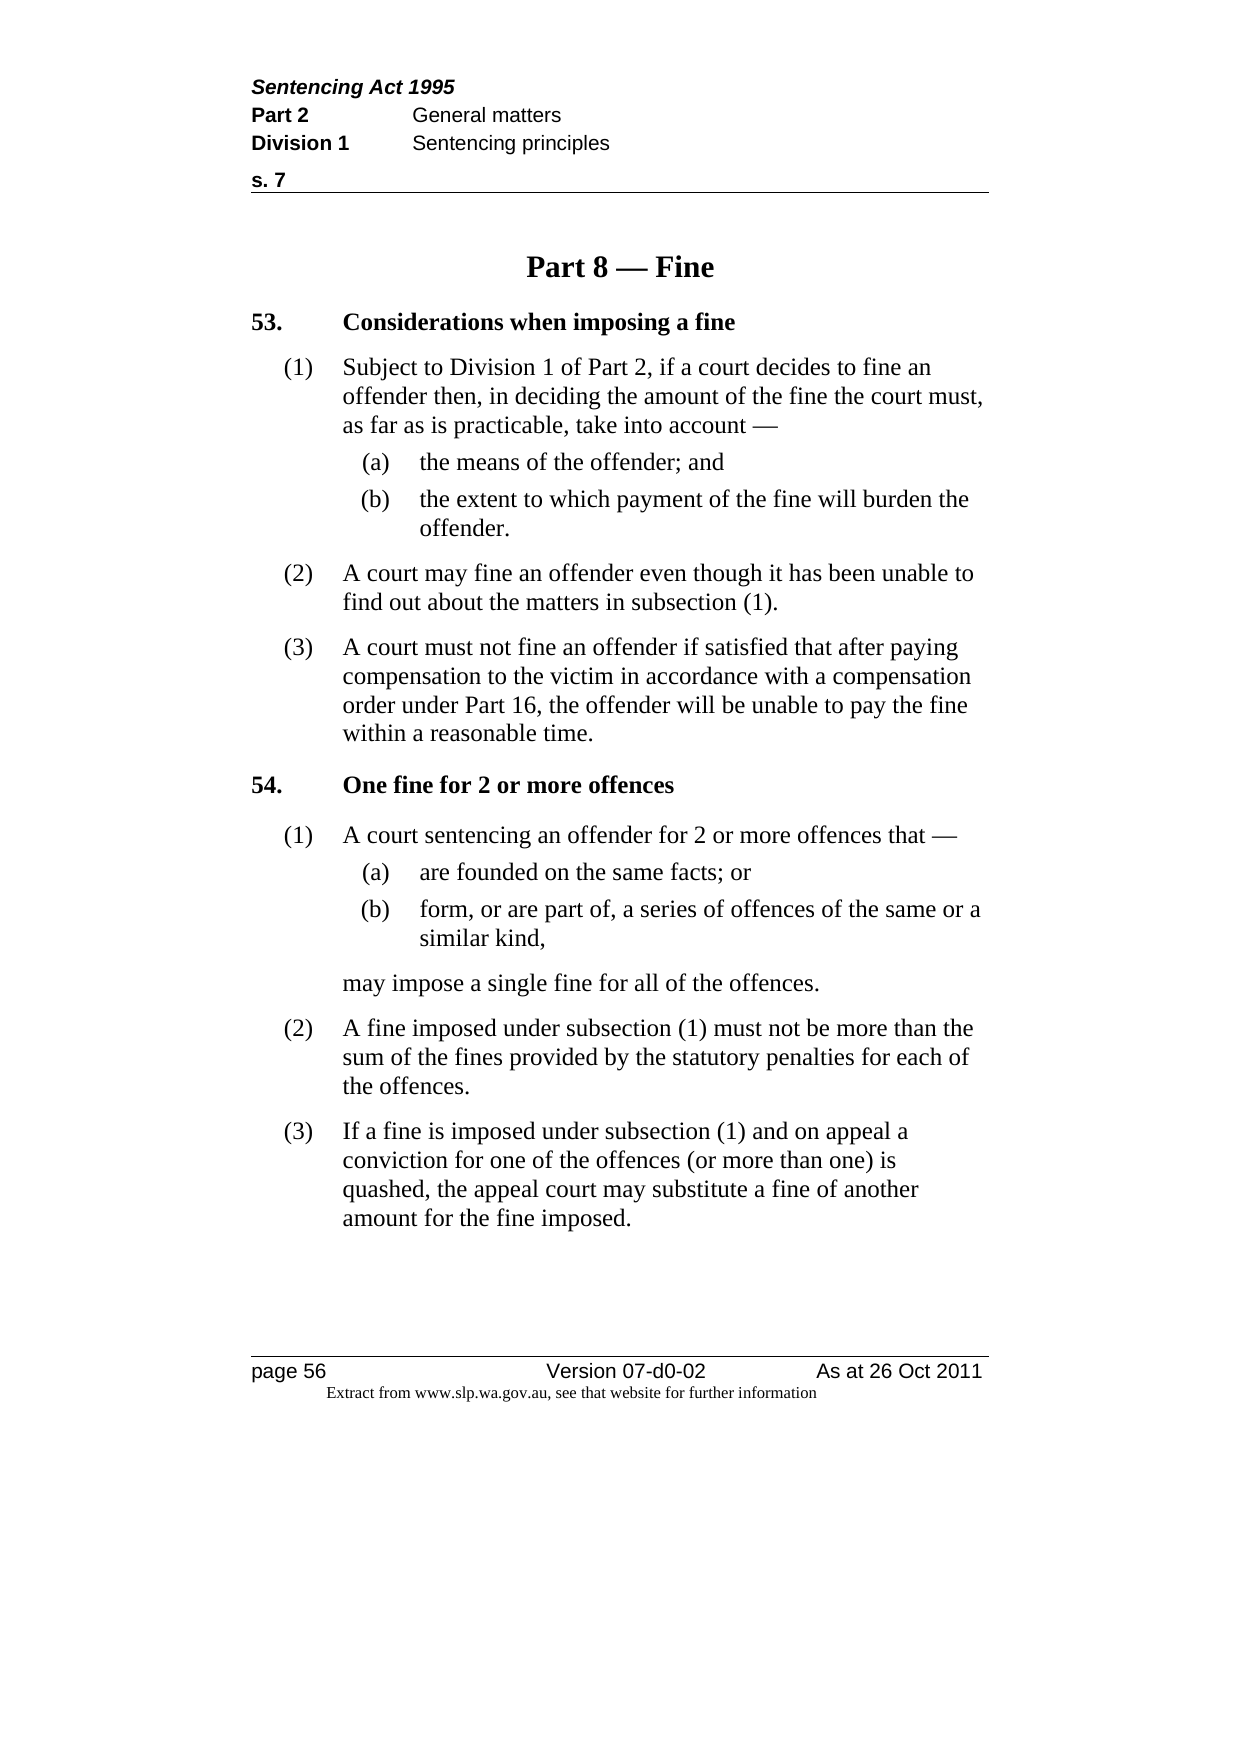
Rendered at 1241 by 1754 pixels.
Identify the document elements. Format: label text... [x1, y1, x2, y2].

subtitle 54. One fine for 2 or more offences [251, 770, 989, 799]
text (2) A court may fine an offender even though it has been unable to find out about the matters in subsection (1). [251, 558, 989, 616]
text (b) form, or are part of, a series of offences of the same or a similar kind, [251, 894, 989, 951]
text (1) Subject to Division 1 of Part 2, if a court decides to fine an offender then, in deciding the amount of the fine the court must, as far as is practicable, take into account — [251, 352, 989, 438]
text (1) A court sentencing an offender for 2 or more offences that — [251, 820, 989, 848]
subtitle 53. Considerations when imposing a fine [251, 307, 989, 336]
text may impose a single fine for all of the offences. [251, 968, 989, 997]
text (a) the means of the offender; and [251, 447, 989, 476]
subtitle Part 8 — Fine [251, 248, 989, 284]
text (2) A fine imposed under subsection (1) must not be more than the sum of the fines provided by the statutory penalties for each of the offences. [251, 1013, 989, 1100]
text (3) A court must not fine an offender if satisfied that after paying compensation to the victim in accordance with a compensation order under Part 16, the offender will be unable to pay the fine within a reasonable time. [251, 632, 989, 747]
text (a) are founded on the same facts; or [251, 857, 989, 886]
text (b) the extent to which payment of the fine will burden the offender. [251, 484, 989, 541]
text (3) If a fine is imposed under subsection (1) and on appeal a conviction for one of the offences (or more than one) is quashed, the appeal court may substitute a fine of another amount for the fine imposed. [251, 1116, 989, 1231]
